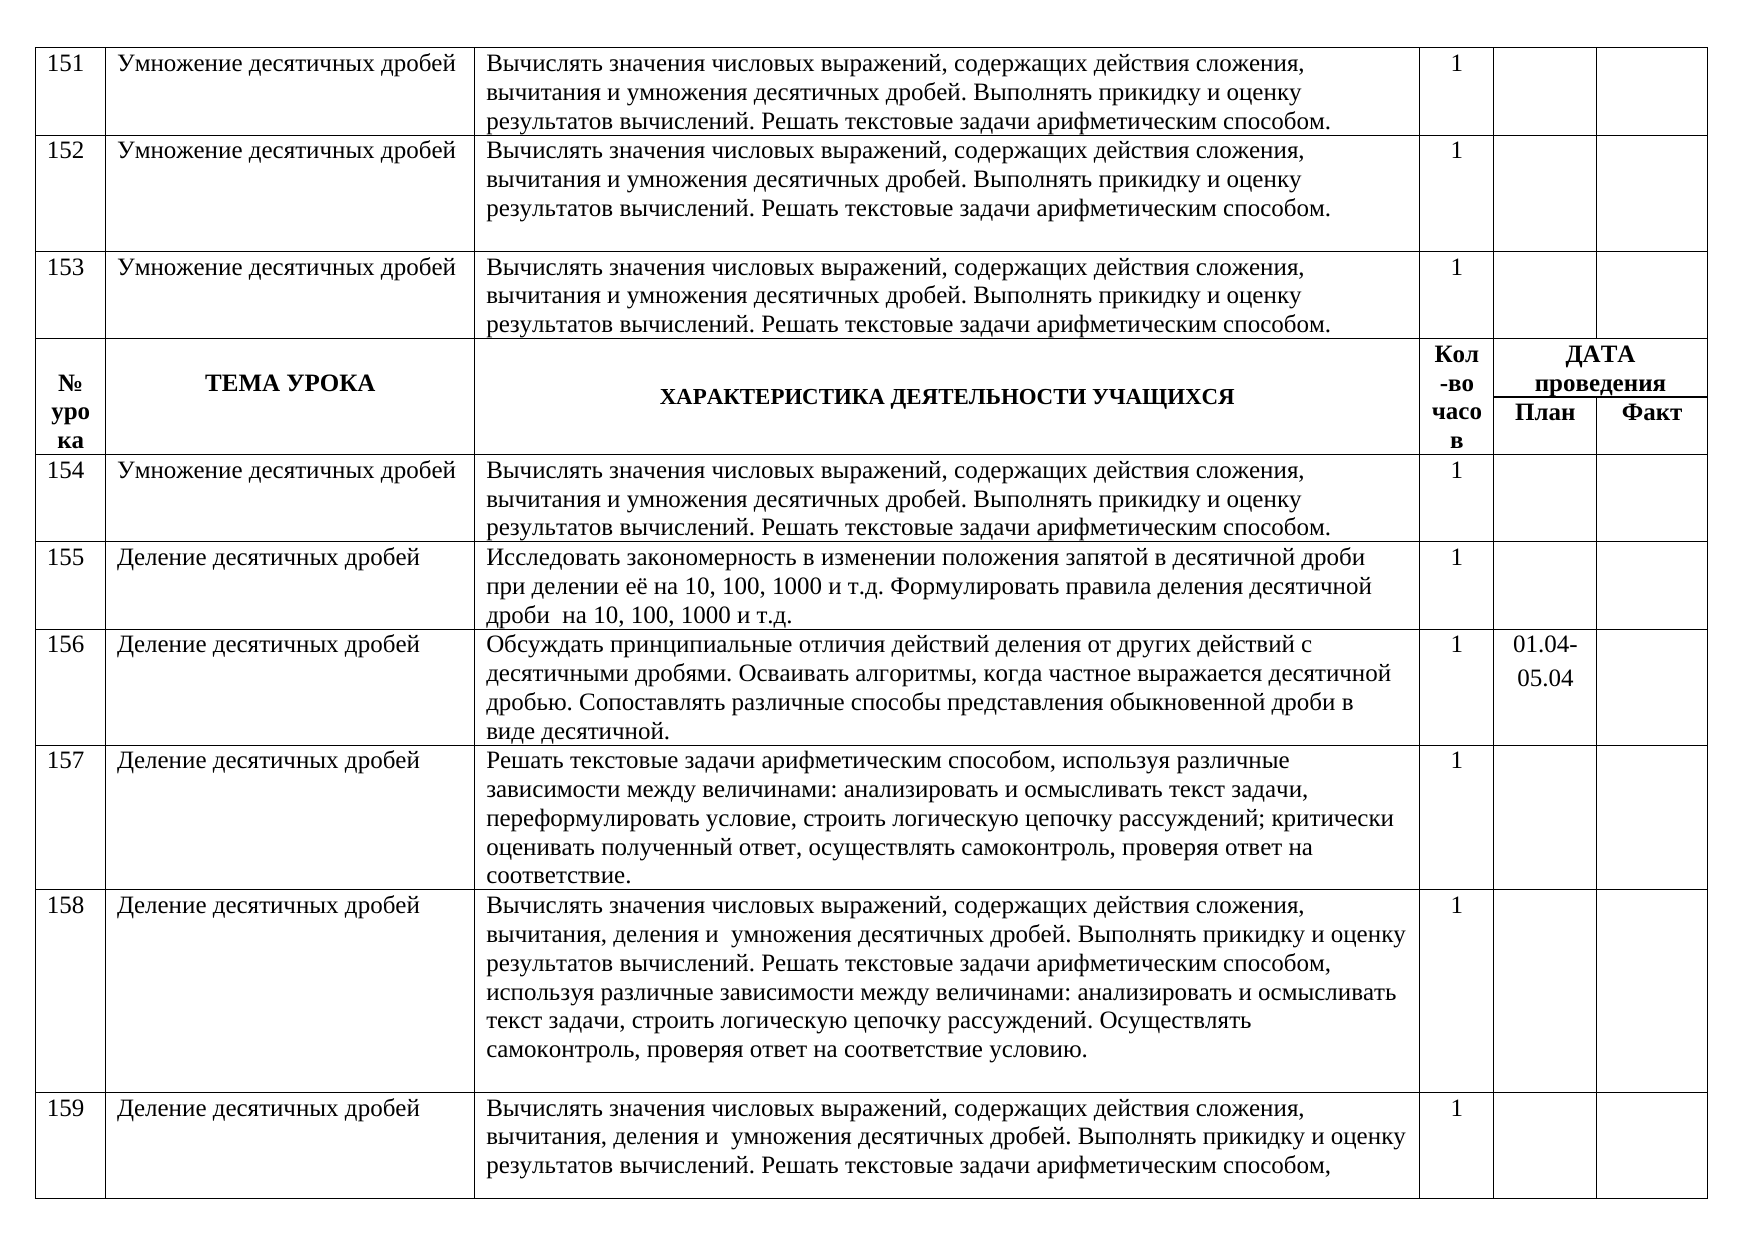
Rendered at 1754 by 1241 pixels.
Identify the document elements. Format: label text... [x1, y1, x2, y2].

table_cell Обсуждать принципиальные отличия действий деления от других действий с десятичными дробями. Осваивать алгоритмы, когда частное выражается десятичной дробью. Сопоставлять различные способы представления обыкновенной дроби в виде десятичной. [475, 630, 1419, 744]
table_cell 1 [1420, 1093, 1493, 1198]
table_cell 1 [1420, 48, 1493, 134]
table_cell [1597, 1093, 1707, 1198]
table_cell Умножение десятичных дробей [106, 252, 474, 338]
table_cell 151 [36, 48, 105, 134]
table_cell 1 [1420, 630, 1493, 744]
table_cell Умножение десятичных дробей [106, 136, 474, 251]
table_cell 158 [36, 890, 105, 1092]
table_cell 159 [36, 1093, 105, 1198]
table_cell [475, 48, 1419, 134]
table_cell [1494, 746, 1596, 889]
table_cell 152 [36, 136, 105, 251]
table_cell Умножение десятичных дробей [106, 455, 474, 541]
table_cell [1597, 455, 1707, 541]
table_cell ХАРАКТЕРИСТИКА ДЕЯТЕЛЬНОСТИ УЧАЩИХСЯ [475, 339, 1419, 454]
table_cell Кол-во часов [1420, 339, 1493, 454]
table_cell Деление десятичных дробей [106, 746, 474, 889]
table_cell 1 [1420, 746, 1493, 889]
table_cell 157 [36, 746, 105, 889]
table_cell 1 [1420, 890, 1493, 1092]
table_cell Деление десятичных дробей [106, 542, 474, 628]
table_cell 1 [1420, 252, 1493, 338]
table_cell [1494, 252, 1596, 338]
table_cell [1597, 542, 1707, 628]
table_cell [1494, 542, 1596, 628]
table_cell 1 [1420, 136, 1493, 251]
table_cell 155 [36, 542, 105, 628]
table_cell [1597, 48, 1707, 134]
table_cell План [1494, 398, 1596, 454]
table_cell 153 [36, 252, 105, 338]
table_cell [1494, 455, 1596, 541]
table_cell 1 [1420, 455, 1493, 541]
table_cell [1597, 630, 1707, 744]
table_cell 1 [1420, 542, 1493, 628]
table_cell № урока [36, 339, 105, 454]
table_cell 156 [36, 630, 105, 744]
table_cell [106, 1093, 474, 1198]
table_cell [475, 1093, 1419, 1198]
table_cell ТЕМА УРОКА [106, 339, 474, 454]
table_cell Деление десятичных дробей [106, 630, 474, 744]
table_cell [106, 48, 474, 134]
table_cell [1597, 252, 1707, 338]
table_cell Факт [1597, 398, 1707, 454]
table_cell [1597, 746, 1707, 889]
table_cell [1494, 136, 1596, 251]
table_cell Исследовать закономерность в изменении положения запятой в десятичной дроби при делении её на 10, 100, 1000 и т.д. Формулировать правила деления десятичной дроби на 10, 100, 1000 и т.д. [475, 542, 1419, 628]
table_cell Деление десятичных дробей [106, 890, 474, 1092]
table_cell Решать текстовые задачи арифметическим способом, используя различные зависимости между величинами: анализировать и осмысливать текст задачи, переформулировать условие, строить логическую цепочку рассуждений; критически оценивать полученный ответ, осуществлять самоконтроль, проверяя ответ на соответствие. [475, 746, 1419, 889]
table_cell 01.04-05.04 [1494, 630, 1596, 744]
table_cell [1597, 890, 1707, 1092]
table_cell [1494, 890, 1596, 1092]
table_cell [1494, 48, 1596, 134]
table_cell ДАТА проведения [1494, 339, 1707, 396]
table_cell [1597, 136, 1707, 251]
table_cell [1494, 1093, 1596, 1198]
table_cell 154 [36, 455, 105, 541]
